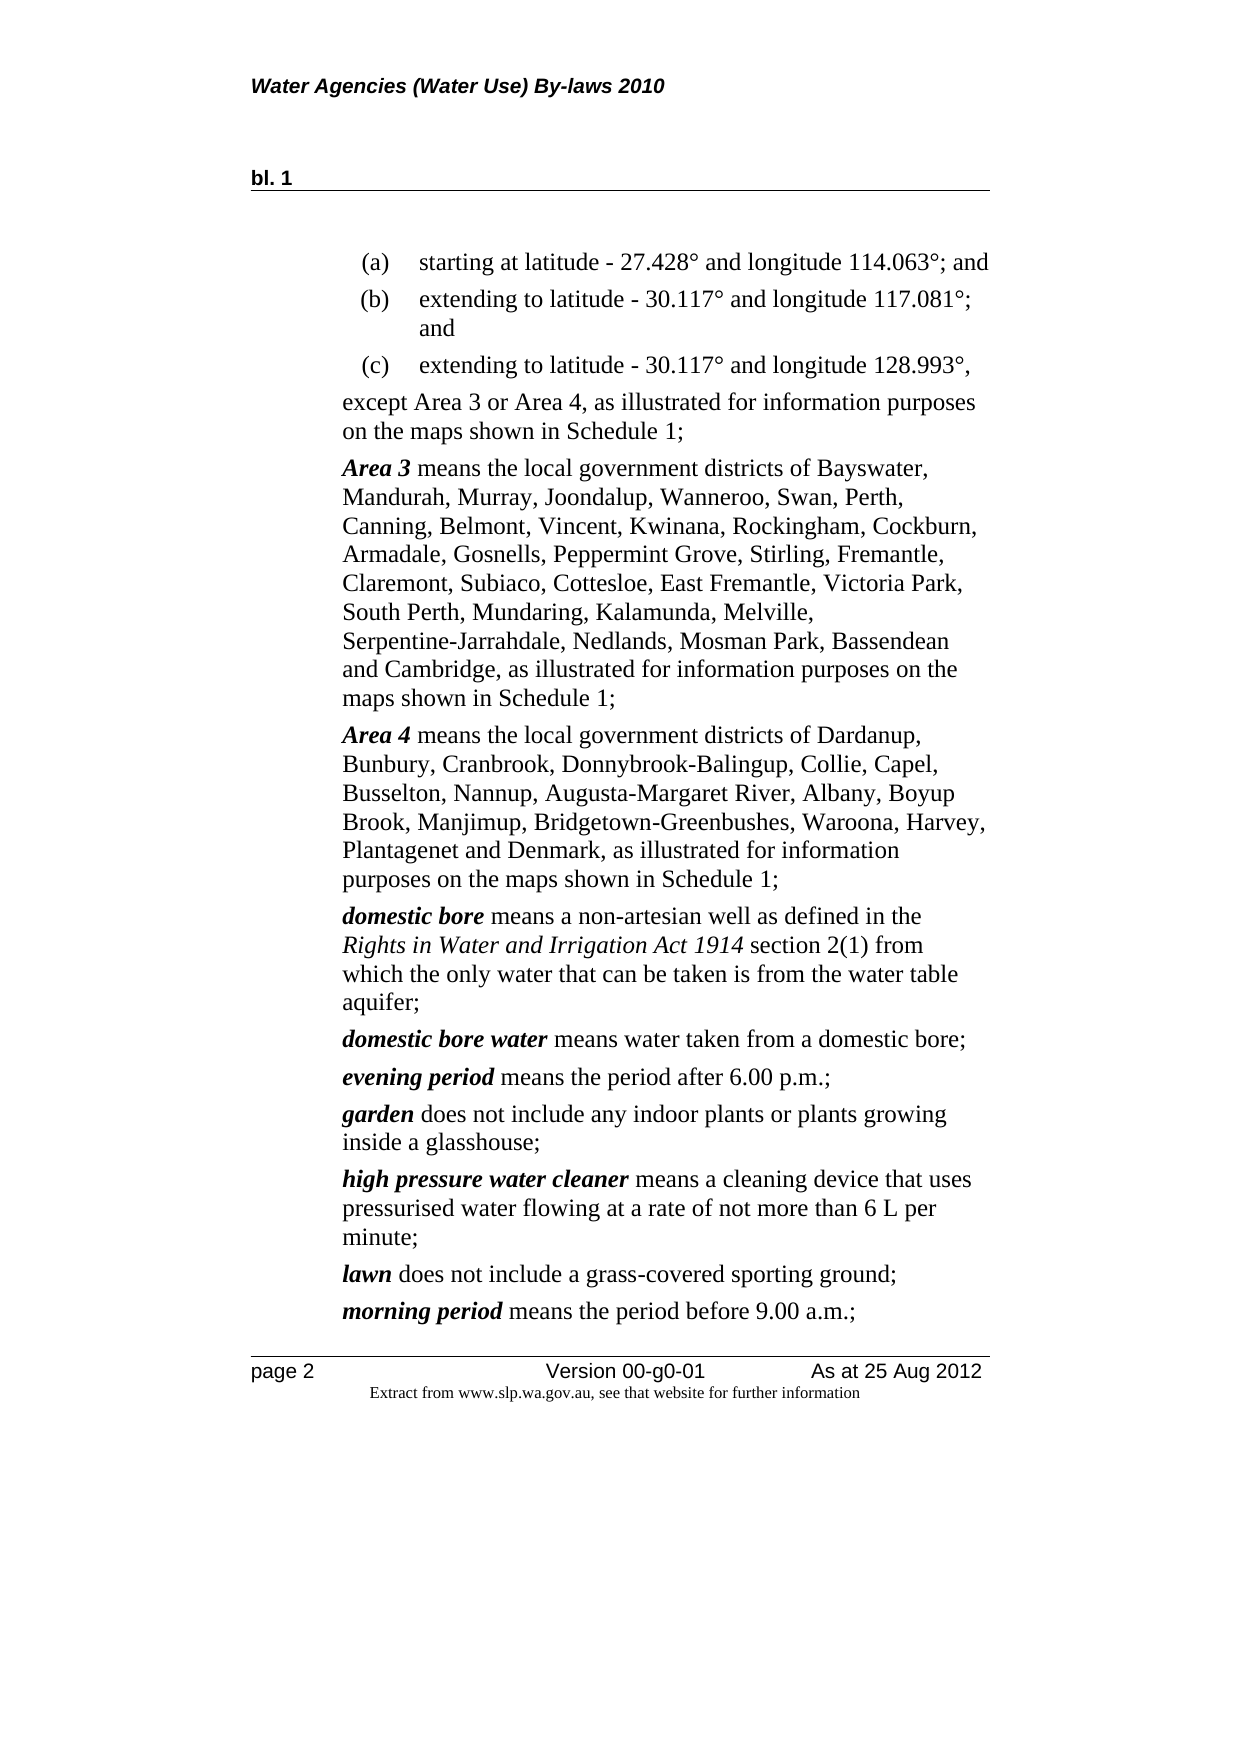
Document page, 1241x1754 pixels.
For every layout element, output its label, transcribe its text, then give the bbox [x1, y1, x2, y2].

text Area 4 means the local government districts of Dardanup, Bunbury, Cranbrook, Donnybrook-Balingup, Collie, Capel, Busselton, Nannup, Augusta-Margaret River, Albany, Boyup Brook, Manjimup, Bridgetown-Greenbushes, Waroona, Harvey, Plantagenet and Denmark, as illustrated for information purposes on the maps shown in Schedule 1; [251, 720, 990, 893]
text high pressure water cleaner means a cleaning device that uses pressurised water flowing at a rate of not more than 6 L per minute; [251, 1164, 990, 1251]
text domestic bore means a non-artesian well as defined in the Rights in Water and Irrigation Act 1914 section 2(1) from which the only water that can be taken is from the water table aquifer; [251, 901, 990, 1016]
text lawn does not include a grass-covered sporting ground; [251, 1259, 990, 1288]
text evening period means the period after 6.00 p.m.; [251, 1062, 990, 1090]
text (a) starting at latitude - 27.428° and longitude 114.063°; and [251, 247, 990, 276]
text (b) extending to latitude - 30.117° and longitude 117.081°; and [251, 284, 990, 342]
text domestic bore water means water taken from a domestic bore; [251, 1024, 990, 1053]
text except Area 3 or Area 4, as illustrated for information purposes on the maps shown in Schedule 1; [251, 387, 990, 445]
text garden does not include any indoor plants or plants growing inside a glasshouse; [251, 1099, 990, 1156]
text morning period means the period before 9.00 a.m.; [251, 1296, 990, 1325]
text (c) extending to latitude - 30.117° and longitude 128.993°, [251, 350, 990, 379]
text Area 3 means the local government districts of Bayswater, Mandurah, Murray, Joondalup, Wanneroo, Swan, Perth, Canning, Belmont, Vincent, Kwinana, Rockingham, Cockburn, Armadale, Gosnells, Peppermint Grove, Stirling, Fremantle, Claremont, Subiaco, Cottesloe, East Fremantle, Victoria Park, South Perth, Mundaring, Kalamunda, Melville, Serpentine-Jarrahdale, Nedlands, Mosman Park, Bassendean and Cambridge, as illustrated for information purposes on the maps shown in Schedule 1; [251, 453, 990, 712]
